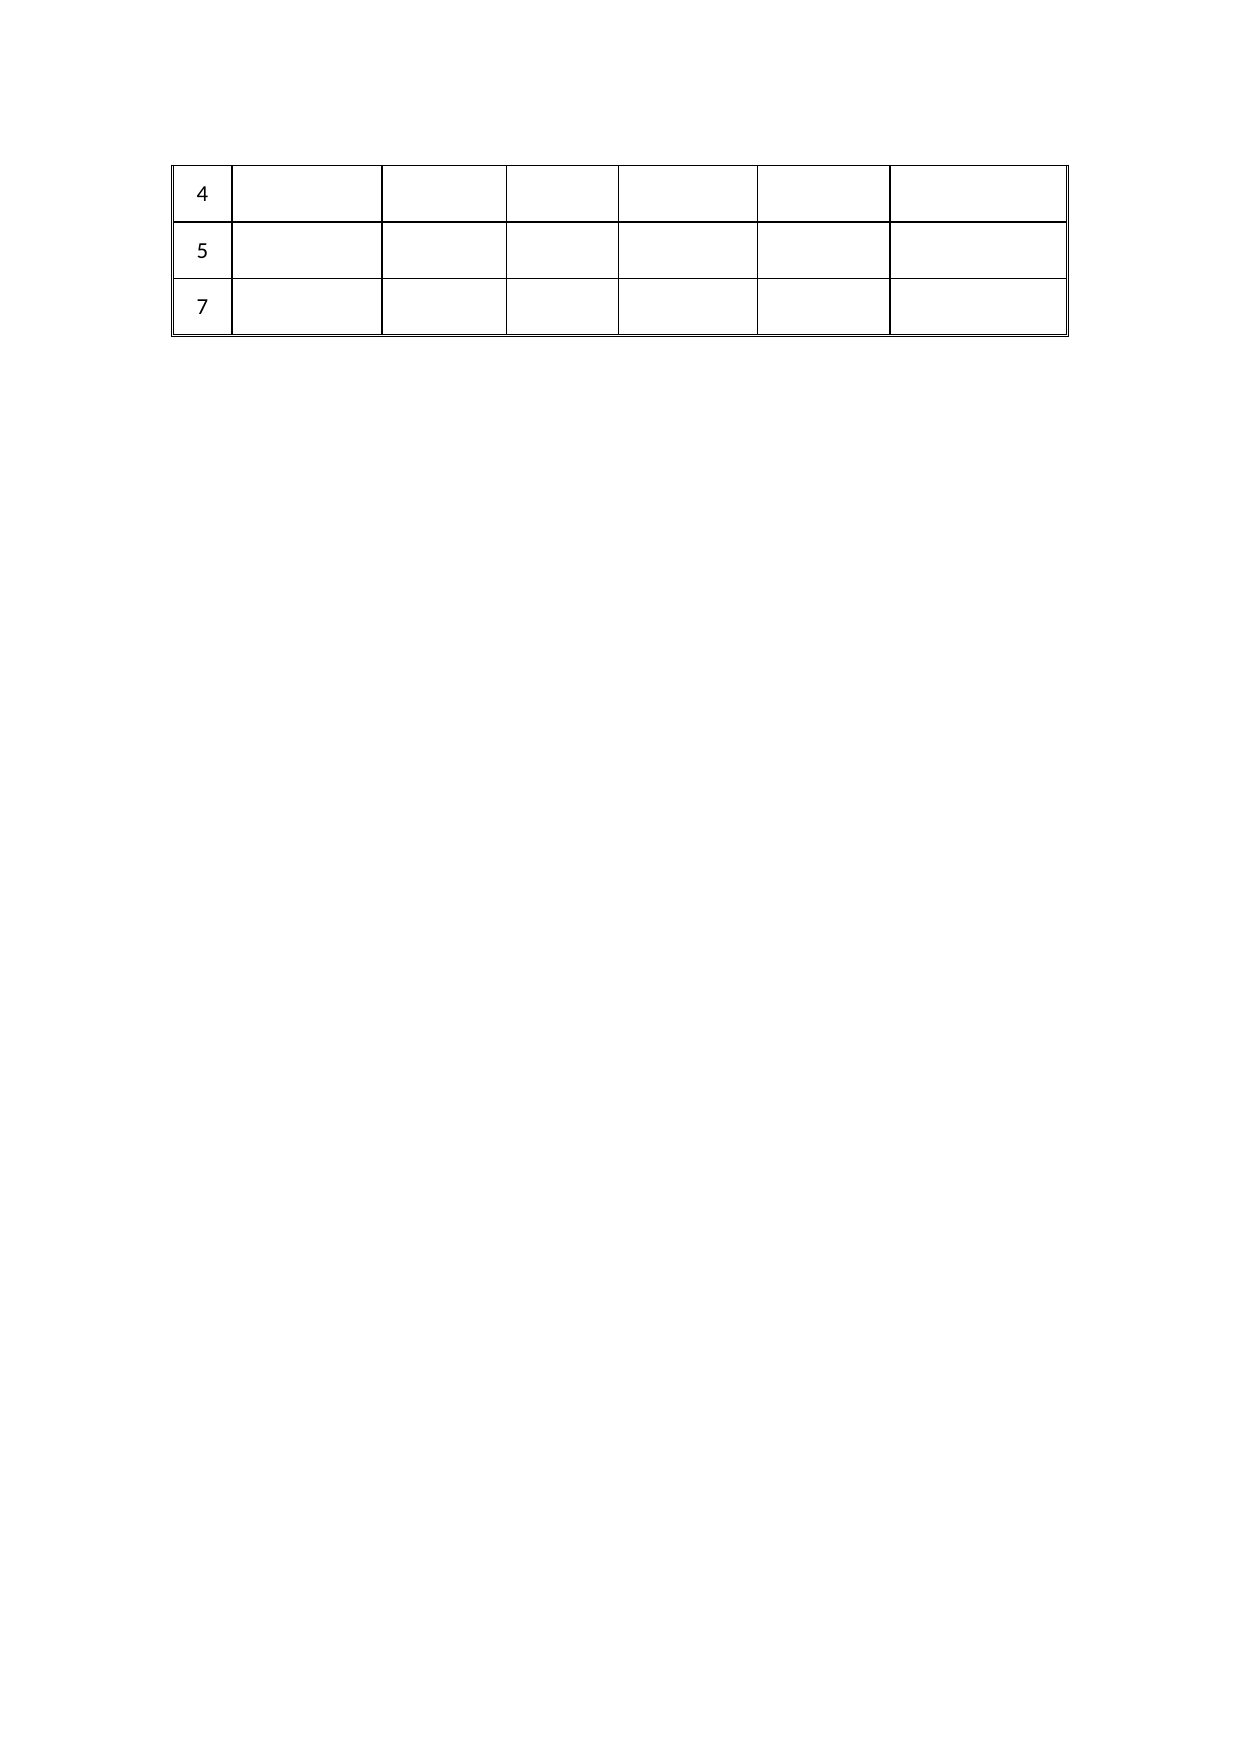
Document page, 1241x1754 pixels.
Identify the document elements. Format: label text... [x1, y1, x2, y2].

table_cell 4 [174, 166, 231, 221]
table_cell [758, 279, 889, 334]
table_cell [891, 279, 1066, 334]
table_cell [233, 223, 381, 277]
table_cell [891, 223, 1066, 277]
table_cell [233, 166, 381, 221]
table_cell 5 [174, 223, 231, 277]
table_cell [383, 279, 506, 334]
table_cell [619, 223, 757, 277]
table_cell [507, 223, 618, 277]
table_cell [383, 166, 506, 221]
table_cell [619, 166, 757, 221]
table_cell [383, 223, 506, 277]
table_cell [233, 279, 381, 334]
table_cell 7 [174, 279, 231, 334]
table_cell [758, 166, 889, 221]
table_cell [507, 279, 618, 334]
table_cell [619, 279, 757, 334]
table_cell [758, 223, 889, 277]
table_cell [891, 166, 1066, 221]
table_cell [507, 166, 618, 221]
